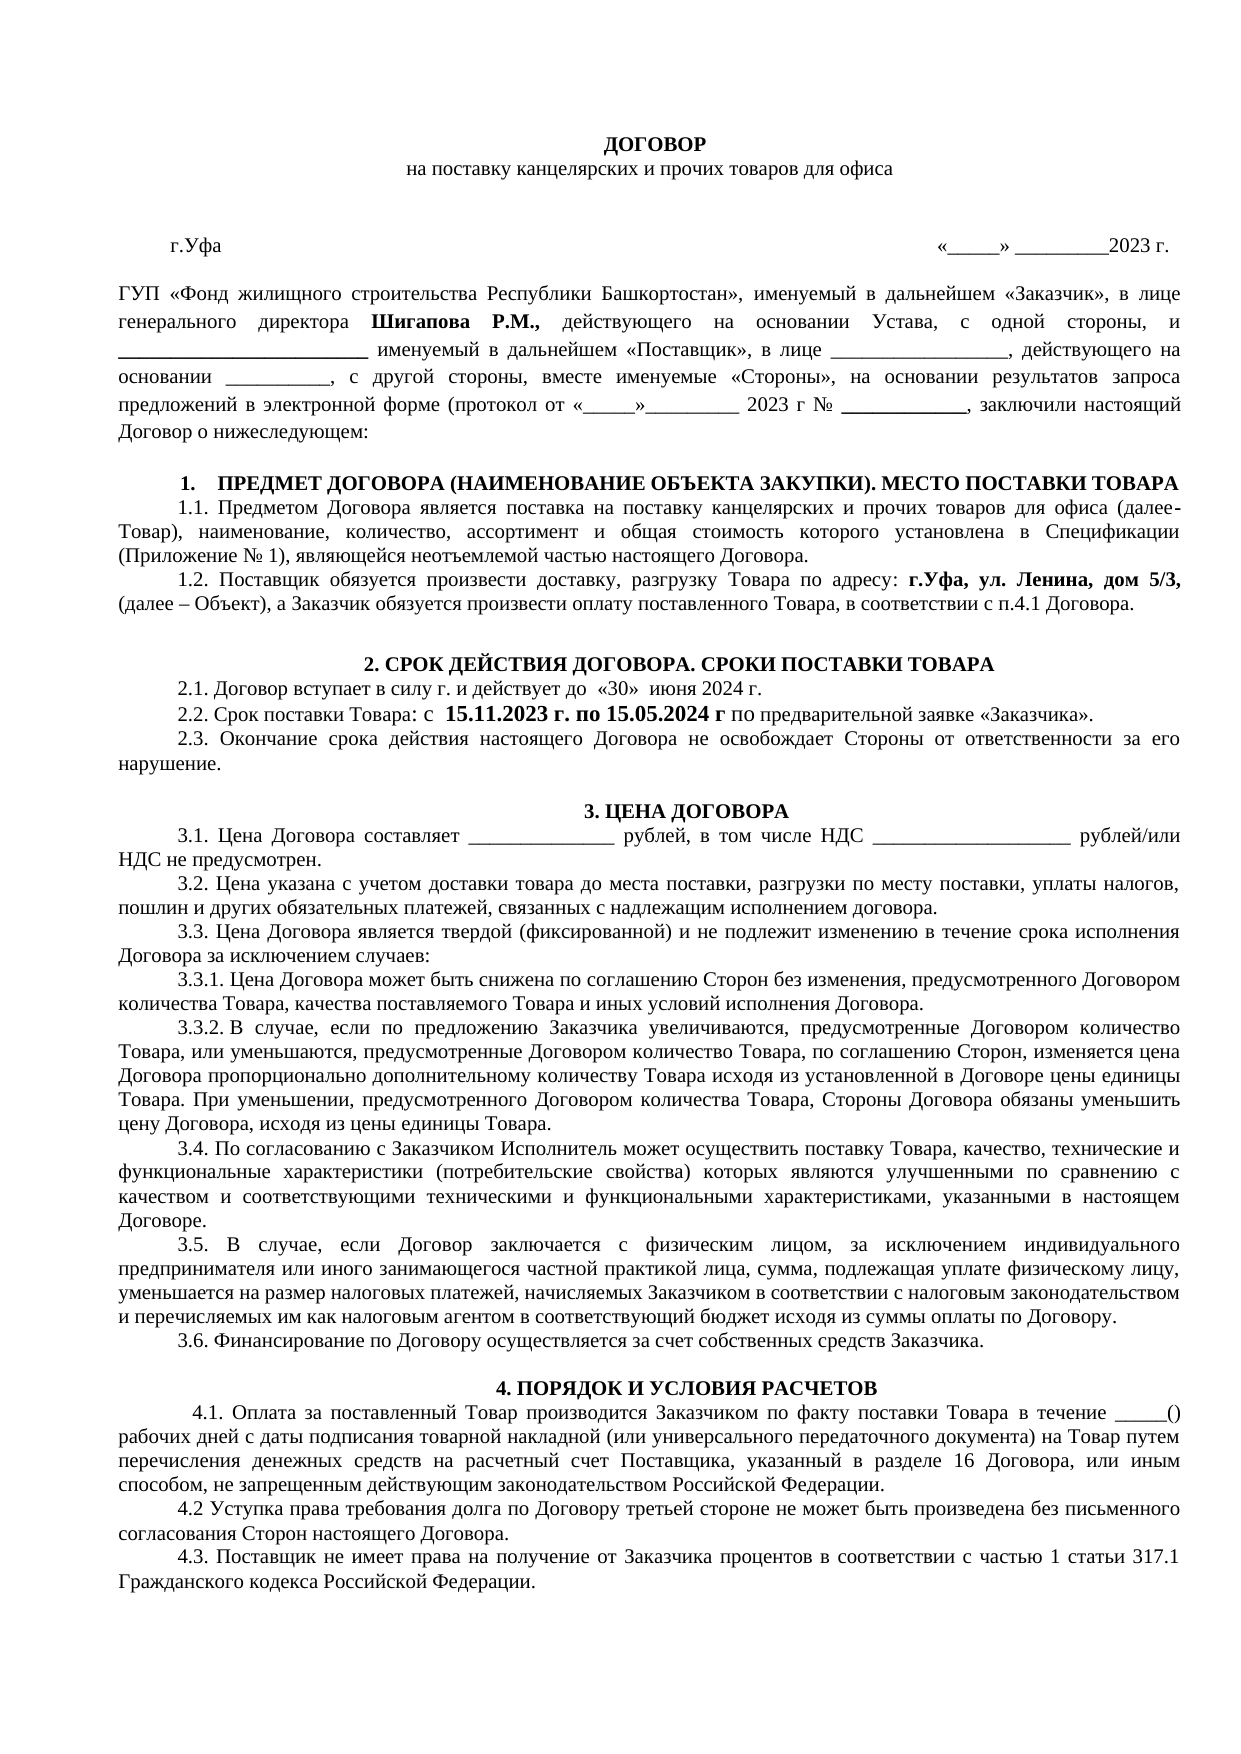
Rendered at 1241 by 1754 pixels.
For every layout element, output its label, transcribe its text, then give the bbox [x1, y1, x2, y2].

text 2.2. Срок поставки Товара: с 15.11.2023 г. по 15.05.2024 г по предварительной заявке «Заказчика». [118, 700, 1181, 726]
text 1.2. Поставщик обязуется произвести доставку, разгрузку Товара по адресу: г.Уфа, ул. Ленина, дом 5/3, (далее – Объект), а Заказчик обязуется произвести оплату поставленного Товара, в соответствии с п.4.1 Договора. [118, 567, 1181, 615]
text 3.3.2. В случае, если по предложению Заказчика увеличиваются, предусмотренные Договором количество Товара, или уменьшаются, предусмотренные Договором количество Товара, по соглашению Сторон, изменяется цена Договора пропорционально дополнительному количеству Товара исходя из установленной в Договоре цены единицы Товара. При уменьшении, предусмотренного Договором количества Товара, Стороны Договора обязаны уменьшить цену Договора, исходя из цены единицы Товара. [118, 1015, 1181, 1135]
list ПРЕДМЕТ ДОГОВОРА (НАИМЕНОВАНИЕ ОБЪЕКТА ЗАКУПКИ). МЕСТО ПОСТАВКИ ТОВАРА [177, 471, 1181, 495]
text на поставку канцелярских и прочих товаров для офиса [118, 156, 1181, 180]
text г.Уфа «_____» _________2023 г. [118, 233, 1181, 257]
text 3.3. Цена Договора является твердой (фиксированной) и не подлежит изменению в течение срока исполнения Договора за исключением случаев: [118, 919, 1181, 967]
text 3.4. По согласованию с Заказчиком Исполнитель может осуществить поставку Товара, качество, технические и функциональные характеристики (потребительские свойства) которых являются улучшенными по сравнению с качеством и соответствующими техническими и функциональными характеристиками, указанными в настоящем Договоре. [118, 1135, 1181, 1232]
text 4. ПОРЯДОК И УСЛОВИЯ РАСЧЕТОВ [118, 1376, 1181, 1400]
text 2.1. Договор вступает в силу г. и действует до «30» июня 2024 г. [118, 676, 1181, 700]
text 4.1. Оплата за поставленный Товар производится Заказчиком по факту поставки Товара в течение _____() рабочих дней с даты подписания товарной накладной (или универсального передаточного документа) на Товар путем перечисления денежных средств на расчетный счет Поставщика, указанный в разделе 16 Договора, или иным способом, не запрещенным действующим законодательством Российской Федерации. [118, 1400, 1181, 1496]
text 4.2 Уступка права требования долга по Договору третьей стороне не может быть произведена без письменного согласования Сторон настоящего Договора. [118, 1496, 1181, 1544]
text 2.3. Окончание срока действия настоящего Договора не освобождает Стороны от ответственности за его нарушение. [118, 726, 1181, 774]
text 2. СРОК ДЕЙСТВИЯ ДОГОВОРА. СРОКИ ПОСТАВКИ ТОВАРА [118, 652, 1181, 676]
text ГУП «Фонд жилищного строительства Республики Башкортостан», именуемый в дальнейшем «Заказчик», в лице генерального директора Шигапова Р.М., действующего на основании Устава, с одной стороны, и ________________________ именуемый в дальнейшем «Поставщик», в лице _________________, действующего на основании __________, с другой стороны, вместе именуемые «Стороны», на основании результатов запроса предложений в электронной форме (протокол от «_____»_________ 2023 г № ____________, заключили настоящий Договор о нижеследующем: [118, 281, 1181, 443]
text ДОГОВОР [118, 132, 1181, 156]
text 3.6. Финансирование по Договору осуществляется за счет собственных средств Заказчика. [118, 1328, 1181, 1352]
text 3.5. В случае, если Договор заключается с физическим лицом, за исключением индивидуального предпринимателя или иного занимающегося частной практикой лица, сумма, подлежащая уплате физическому лицу, уменьшается на размер налоговых платежей, начисляемых Заказчиком в соответствии с налоговым законодательством и перечисляемых им как налоговым агентом в соответствующий бюджет исходя из суммы оплаты по Договору. [118, 1232, 1181, 1328]
text 3.1. Цена Договора составляет ______________ рублей, в том числе НДС ___________________ рублей/или НДС не предусмотрен. [118, 823, 1181, 871]
text 3.2. Цена указана с учетом доставки товара до места поставки, разгрузки по месту поставки, уплаты налогов, пошлин и других обязательных платежей, связанных с надлежащим исполнением договора. [118, 871, 1181, 919]
text 3.3.1. Цена Договора может быть снижена по соглашению Сторон без изменения, предусмотренного Договором количества Товара, качества поставляемого Товара и иных условий исполнения Договора. [118, 967, 1181, 1015]
text 3. ЦЕНА ДОГОВОРА [118, 798, 1181, 823]
text 1.1. Предметом Договора является поставка на поставку канцелярских и прочих товаров для офиса (далее-Товар), наименование, количество, ассортимент и общая стоимость которого установлена в Спецификации (Приложение № 1), являющейся неотъемлемой частью настоящего Договора. [118, 495, 1181, 567]
text 4.3. Поставщик не имеет права на получение от Заказчика процентов в соответствии с частью 1 статьи 317.1 Гражданского кодекса Российской Федерации. [118, 1544, 1181, 1593]
